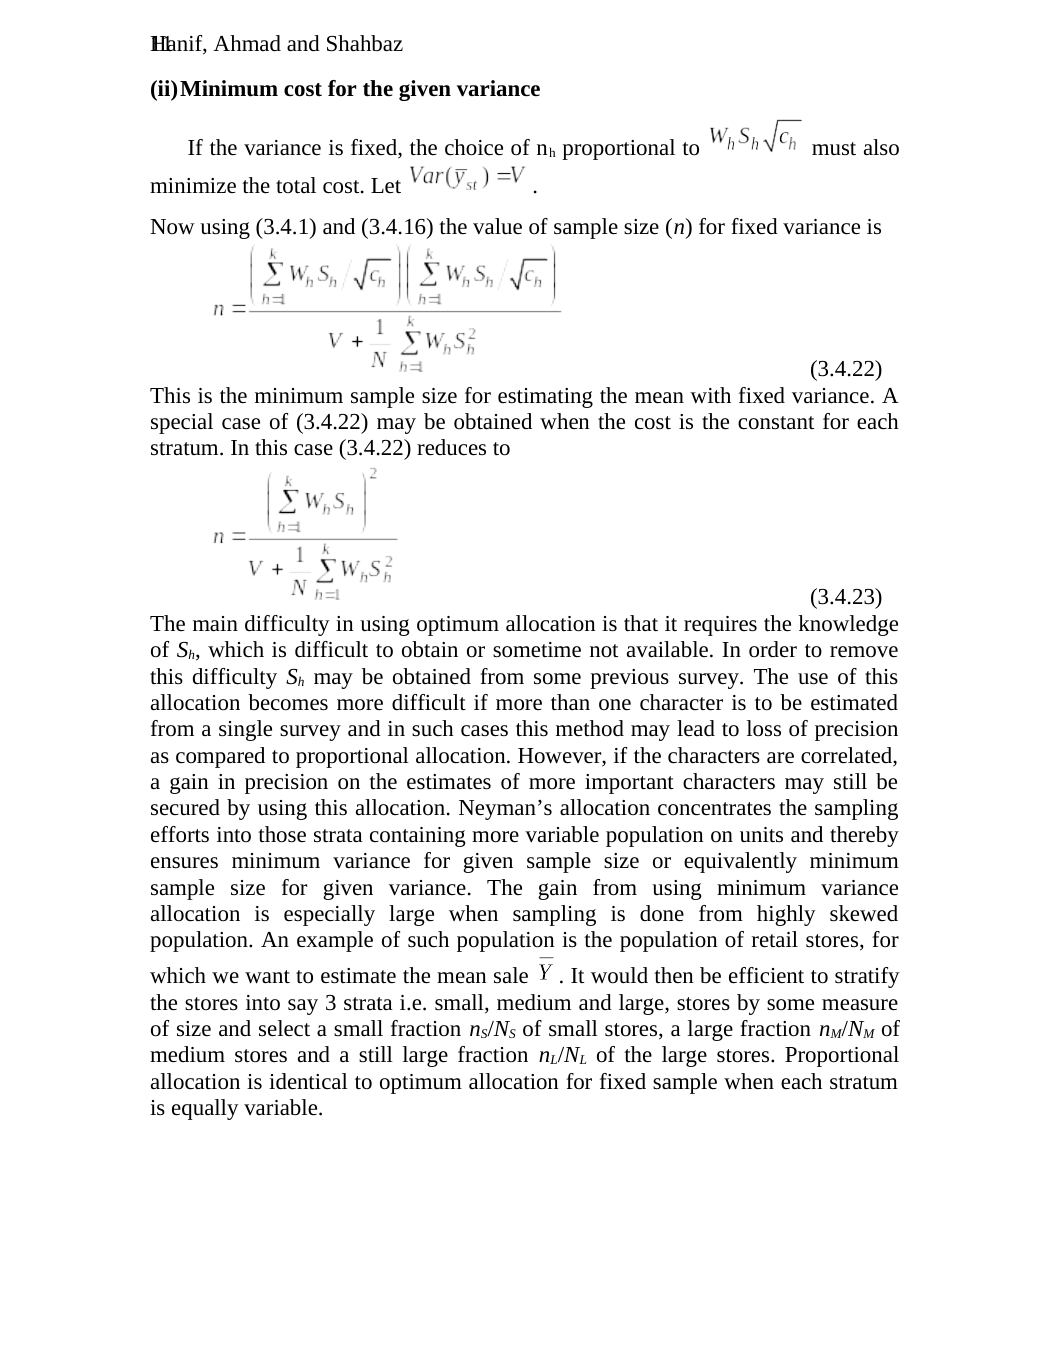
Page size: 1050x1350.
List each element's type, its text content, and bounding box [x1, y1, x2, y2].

text This is the minimum sample size for estimating the mean with fixed variance. A special case of (3.4.22) may be obtained when the cost is the constant for each stratum. In this case (3.4.22) reduces to [150, 382, 900, 461]
text Now using (3.4.1) and (3.4.16) the value of sample size (n) for fixed variance is [150, 213, 900, 239]
text (3.4.23) [187, 461, 900, 610]
text If the variance is fixed, the choice of nh proportional to must also minimize the total cost. Let . [150, 116, 900, 199]
text (ii) Minimum cost for the given variance [150, 75, 900, 101]
text The main difficulty in using optimum allocation is that it requires the knowledge of Sh, which is difficult to obtain or sometime not available. In order to remove this difficulty Sh may be obtained from some previous survey. The use of this allocation becomes more difficult if more than one character is to be estimated from a single survey and in such cases this method may lead to loss of precision as compared to proportional allocation. However, if the characters are correlated, a gain in precision on the estimates of more important characters may still be secured by using this allocation. Neyman’s allocation concentrates the sampling efforts into those strata containing more variable population on units and thereby ensures minimum variance for given sample size or equivalently minimum sample size for given variance. The gain from using minimum variance allocation is especially large when sampling is done from highly skewed population. An example of such population is the population of retail stores, for which we want to estimate the mean sale . It would then be efficient to stratify the stores into say 3 strata i.e. small, medium and large, stores by some measure of size and select a small fraction ns/Ns of small stores, a large fraction nM/NM of medium stores and a still large fraction nL/NL of the large stores. Proportional allocation is identical to optimum allocation for fixed sample when each stratum is equally variable. [150, 610, 900, 1120]
text (3.4.22) [187, 239, 900, 382]
